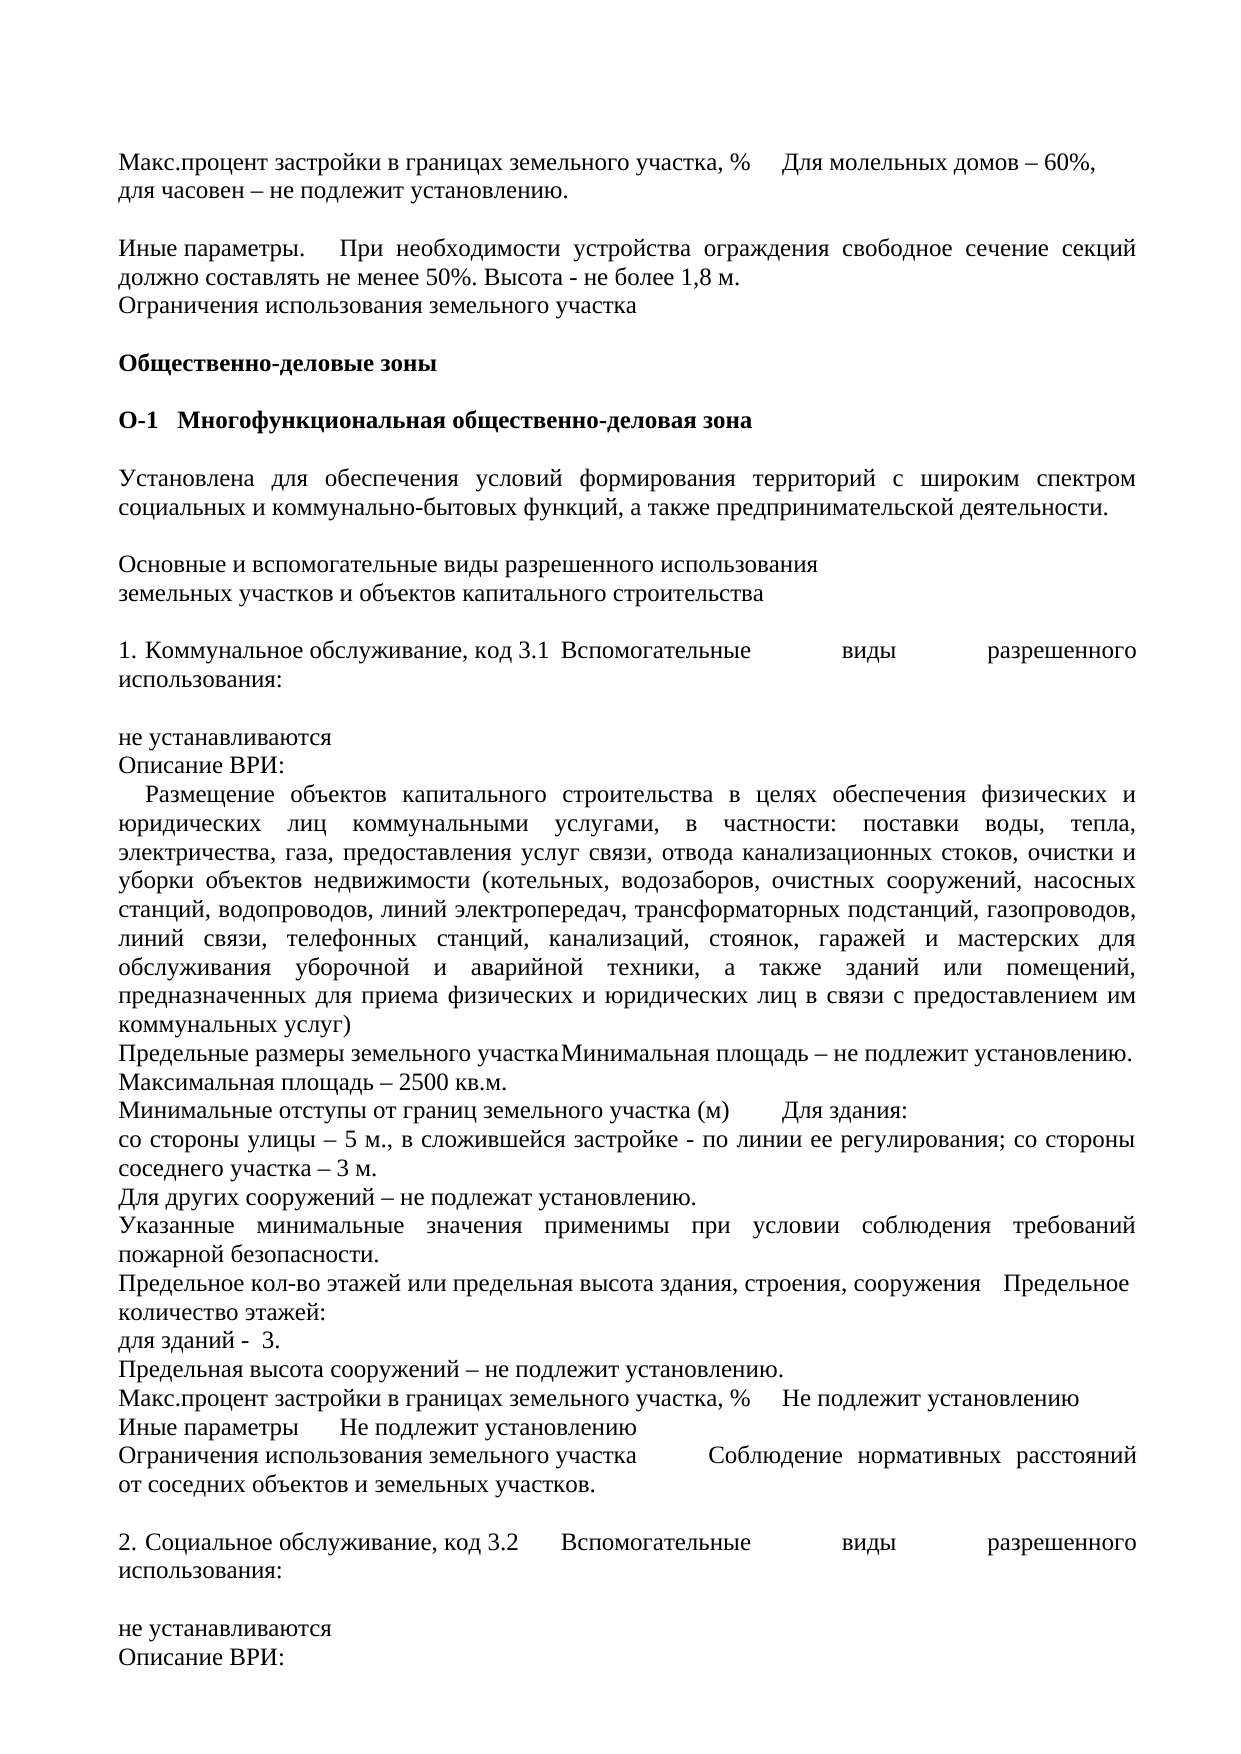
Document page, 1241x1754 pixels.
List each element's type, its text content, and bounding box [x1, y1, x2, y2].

text Предельные размеры земельного участка Минимальная площадь – не подлежит установлению. [118, 1038, 1137, 1067]
text Размещение объектов капитального строительства в целях обеспечения физических и юридических лиц коммунальными услугами, в частности: поставки воды, тепла, электричества, газа, предоставления услуг связи, отвода канализационных стоков, очистки и уборки объектов недвижимости (котельных, водозаборов, очистных сооружений, насосных станций, водопроводов, линий электропередач, трансформаторных подстанций, газопроводов, линий связи, телефонных станций, канализаций, стоянок, гаражей и мастерских для обслуживания уборочной и аварийной техники, а также зданий или помещений, предназначенных для приема физических и юридических лиц в связи с предоставлением им коммунальных услуг) [118, 779, 1137, 1038]
text для часовен – не подлежит установлению. [118, 176, 1137, 204]
text Ограничения использования земельного участка Соблюдение нормативных расстояний от соседних объектов и земельных участков. [118, 1441, 1137, 1498]
text со стороны улицы – 5 м., в сложившейся застройке - по линии ее регулирования; со стороны соседнего участка – 3 м. [118, 1124, 1137, 1182]
text Ограничения использования земельного участка [118, 291, 1137, 319]
text 2. Социальное обслуживание, код 3.2 Вспомогательные виды разрешенного использования: [118, 1527, 1137, 1584]
text 1. Коммунальное обслуживание, код 3.1 Вспомогательные виды разрешенного использования: [118, 636, 1137, 693]
text Предельное кол-во этажей или предельная высота здания, строения, сооружения Предельное количество этажей: [118, 1268, 1137, 1326]
text Описание ВРИ: [118, 751, 1137, 779]
text Установлена для обеспечения условий формирования территорий с широким спектром социальных и коммунально-бытовых функций, а также предпринимательской деятельности. [118, 463, 1137, 521]
text не устанавливаются [118, 722, 1137, 751]
text для зданий - 3. [118, 1326, 1137, 1354]
text Максимальная площадь – 2500 кв.м. [118, 1067, 1137, 1096]
text не устанавливаются [118, 1613, 1137, 1642]
text Макс.процент застройки в границах земельного участка, % Не подлежит установлению [118, 1383, 1137, 1412]
text О-1 Многофункциональная общественно-деловая зона [118, 406, 1137, 434]
text Иные параметры. При необходимости устройства ограждения свободное сечение секций должно составлять не менее 50%. Высота - не более 1,8 м. [118, 233, 1137, 291]
text Иные параметры Не подлежит установлению [118, 1412, 1137, 1441]
text Макс.процент застройки в границах земельного участка, % Для молельных домов – 60%, [118, 147, 1137, 176]
text Для других сооружений – не подлежат установлению. [118, 1182, 1137, 1211]
text Описание ВРИ: [118, 1642, 1137, 1671]
text Указанные минимальные значения применимы при условии соблюдения требований пожарной безопасности. [118, 1211, 1137, 1268]
text Минимальные отступы от границ земельного участка (м) Для здания: [118, 1096, 1137, 1124]
text земельных участков и объектов капитального строительства [118, 578, 1137, 607]
text Предельная высота сооружений – не подлежит установлению. [118, 1354, 1137, 1383]
text Основные и вспомогательные виды разрешенного использования [118, 549, 1137, 578]
text Общественно-деловые зоны [118, 348, 1137, 377]
